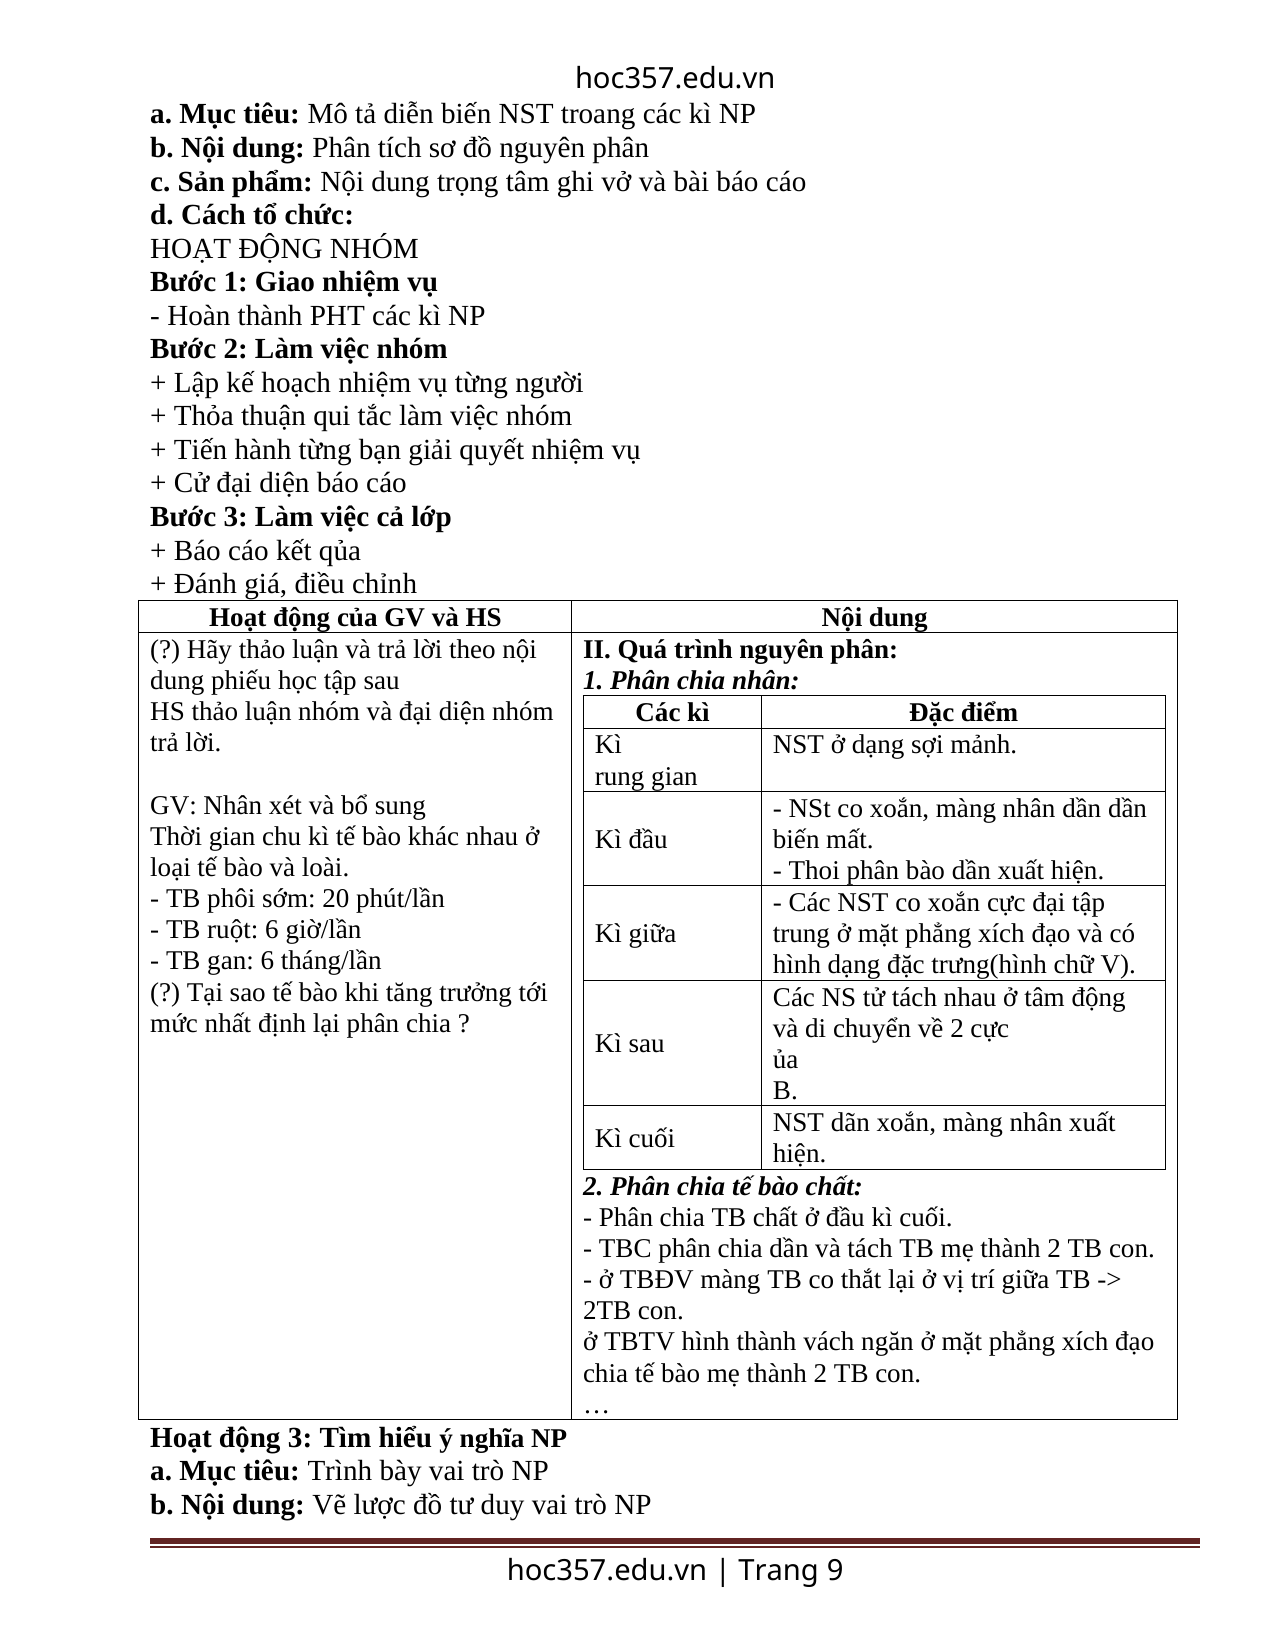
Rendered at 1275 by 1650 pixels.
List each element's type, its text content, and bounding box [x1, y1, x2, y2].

text c. Sản phẩm: Nội dung trọng tâm ghi vở và bài báo cáo [150, 164, 1200, 197]
text d. Cách tổ chức: [150, 197, 1200, 231]
text - Hoàn thành PHT các kì NP [150, 298, 1200, 331]
text HOẠT ĐỘNG NHÓM [150, 231, 1200, 264]
text a. Mục tiêu: Trình bày vai trò NP [150, 1453, 1200, 1487]
table_cell II. Quá trình nguyên phân: 1. Phân chia nhân: 2. Phân chia tế bào chất: - Phân chia TB chất ở đầu kì cuối. - TBC phân chia dần và tách TB mẹ thành 2 TB con. - ở TBĐV màng TB co thắt lại ở vị trí giữa TB -> 2TB con. ở TBTV hình thành vách ngăn ở mặt phẳng xích đạo chia tế bào mẹ thành 2 TB con. … [572, 633, 1177, 1419]
text + Thỏa thuận qui tắc làm việc nhóm [150, 398, 1200, 432]
text a. Mục tiêu: Mô tả diễn biến NST troang các kì NP [150, 97, 1200, 130]
text Bước 1: Giao nhiệm vụ [150, 264, 1200, 298]
table_header Hoạt động của GV và HS [139, 601, 571, 632]
text Hoạt động 3: Tìm hiểu ý nghĩa NP [150, 1420, 1200, 1453]
text + Tiến hành từng bạn giải quyết nhiệm vụ [150, 432, 1200, 466]
text b. Nội dung: Vẽ lược đồ tư duy vai trò NP [150, 1487, 1200, 1521]
table_header Nội dung [572, 601, 1177, 632]
text + Đánh giá, điều chỉnh [150, 566, 1200, 600]
text + Cử đại diện báo cáo [150, 466, 1200, 499]
text + Báo cáo kết qủa [150, 533, 1200, 566]
table_cell (?) Hãy thảo luận và trả lời theo nội dung phiếu học tập sau HS thảo luận nhóm và đại diện nhóm trả lời. GV: Nhân xét và bổ sung Thời gian chu kì tế bào khác nhau ở loại tế bào và loài. - TB phôi sớm: 20 phút/lần - TB ruột: 6 giờ/lần - TB gan: 6 tháng/lần (?) Tại sao tế bào khi tăng trưởng tới mức nhất định lại phân chia ? [139, 633, 571, 1419]
text b. Nội dung: Phân tích sơ đồ nguyên phân [150, 130, 1200, 164]
text Bước 3: Làm việc cả lớp [150, 499, 1200, 533]
text Bước 2: Làm việc nhóm [150, 331, 1200, 365]
text + Lập kế hoạch nhiệm vụ từng người [150, 365, 1200, 398]
